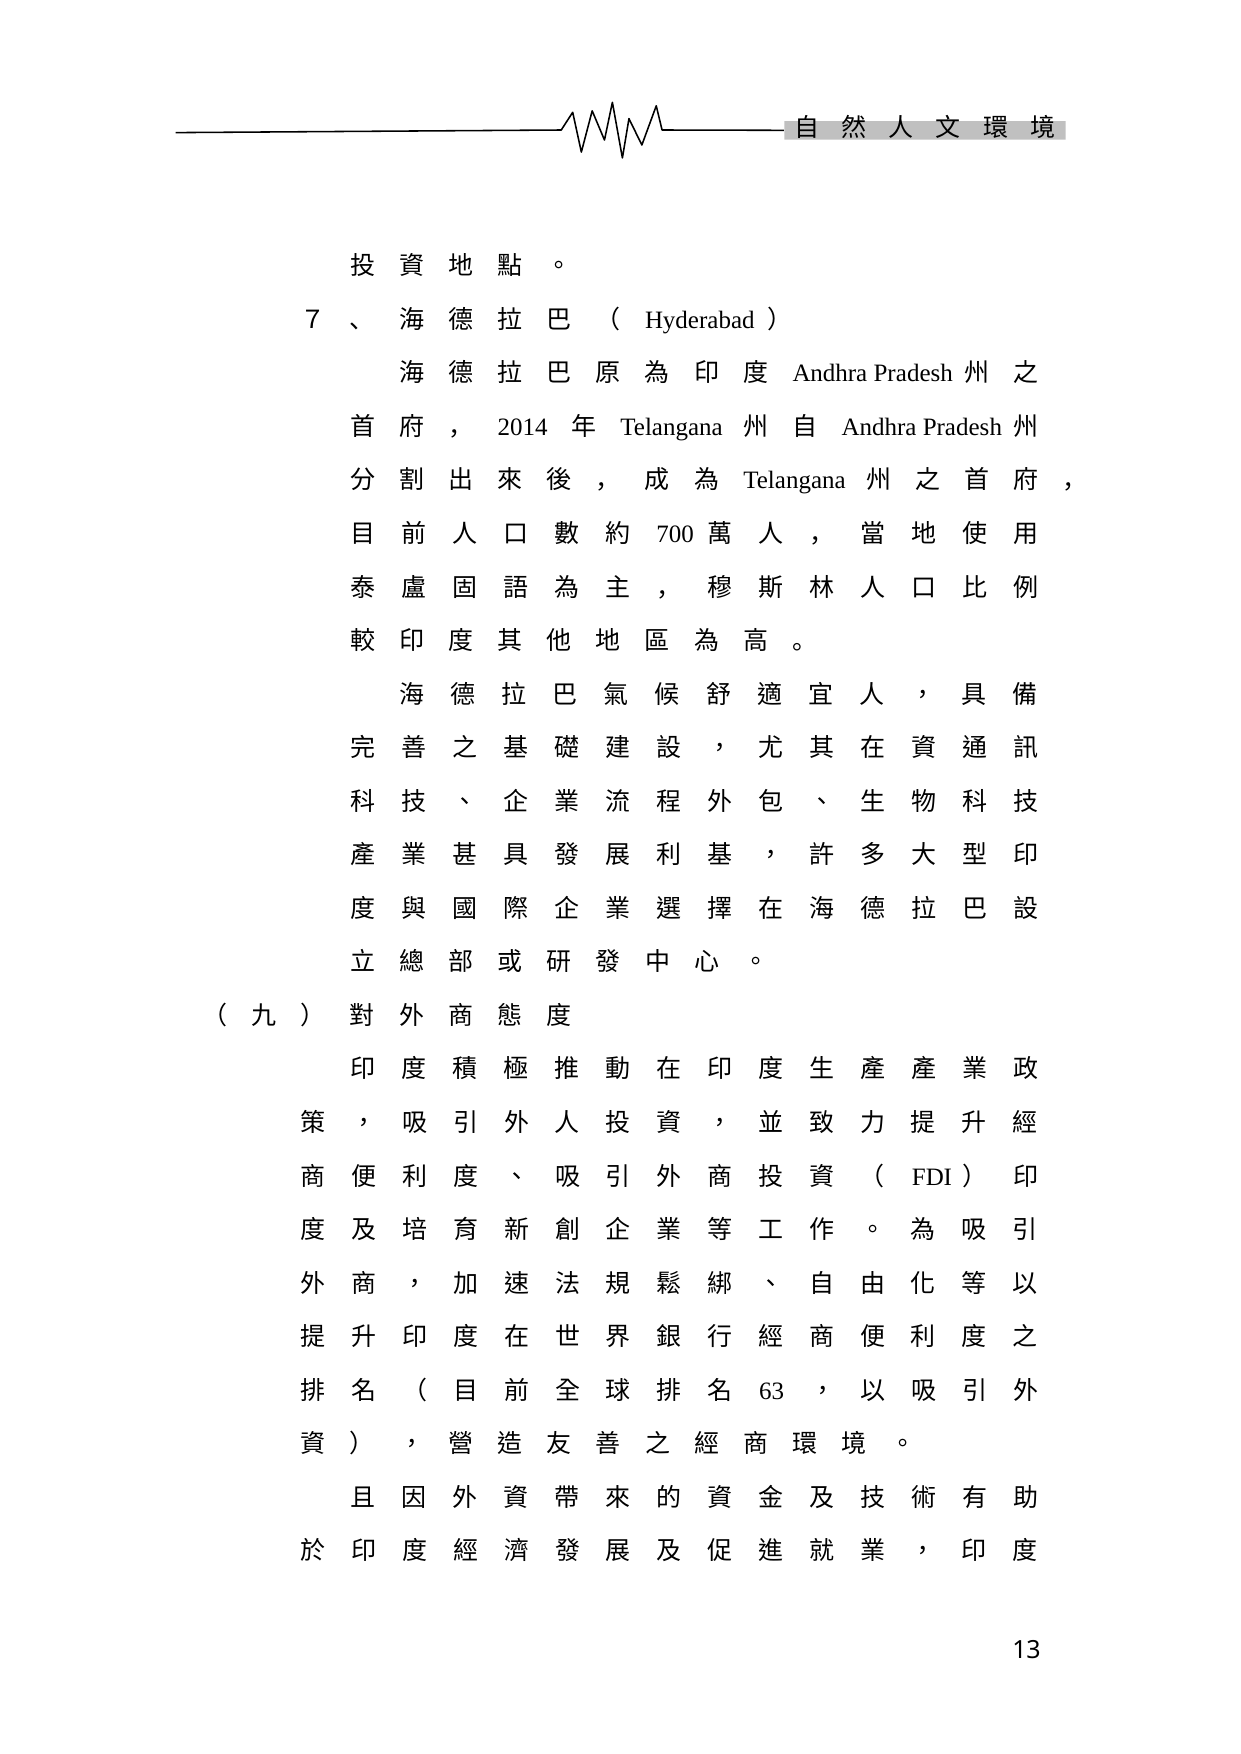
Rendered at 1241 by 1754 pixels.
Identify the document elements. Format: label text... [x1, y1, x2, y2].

text ７、海德拉巴（Hyderabad） [276, 291, 1063, 344]
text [276, 1469, 1063, 1576]
text 海德拉巴原為印度Andhra Pradesh州之首府，2014年Telangana州自Andhra Pradesh州分割出來後，成為Telangana州之首府，目前人口數約700萬人，當地使用泰盧固語為主，穆斯林人口比例較印度其他地區為高。 [325, 344, 1063, 666]
text （九）對外商態度 [202, 987, 1063, 1040]
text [325, 237, 1063, 291]
text 海德拉巴氣候舒適宜人，具備完善之基礎建設，尤其在資通訊科技、企業流程外包、生物科技產業甚具發展利基，許多大型印度與國際企業選擇在海德拉巴設立總部或研發中心。 [325, 666, 1063, 987]
text 印度積極推動在印度生產產業政策，吸引外人投資，並致力提升經商便利度、吸引外商投資（FDI）印度及培育新創企業等工作。為吸引外商，加速法規鬆綁、自由化等以提升印度在世界銀行經商便利度之排名（目前全球排名63，以吸引外資），營造友善之經商環境。 [276, 1040, 1063, 1469]
